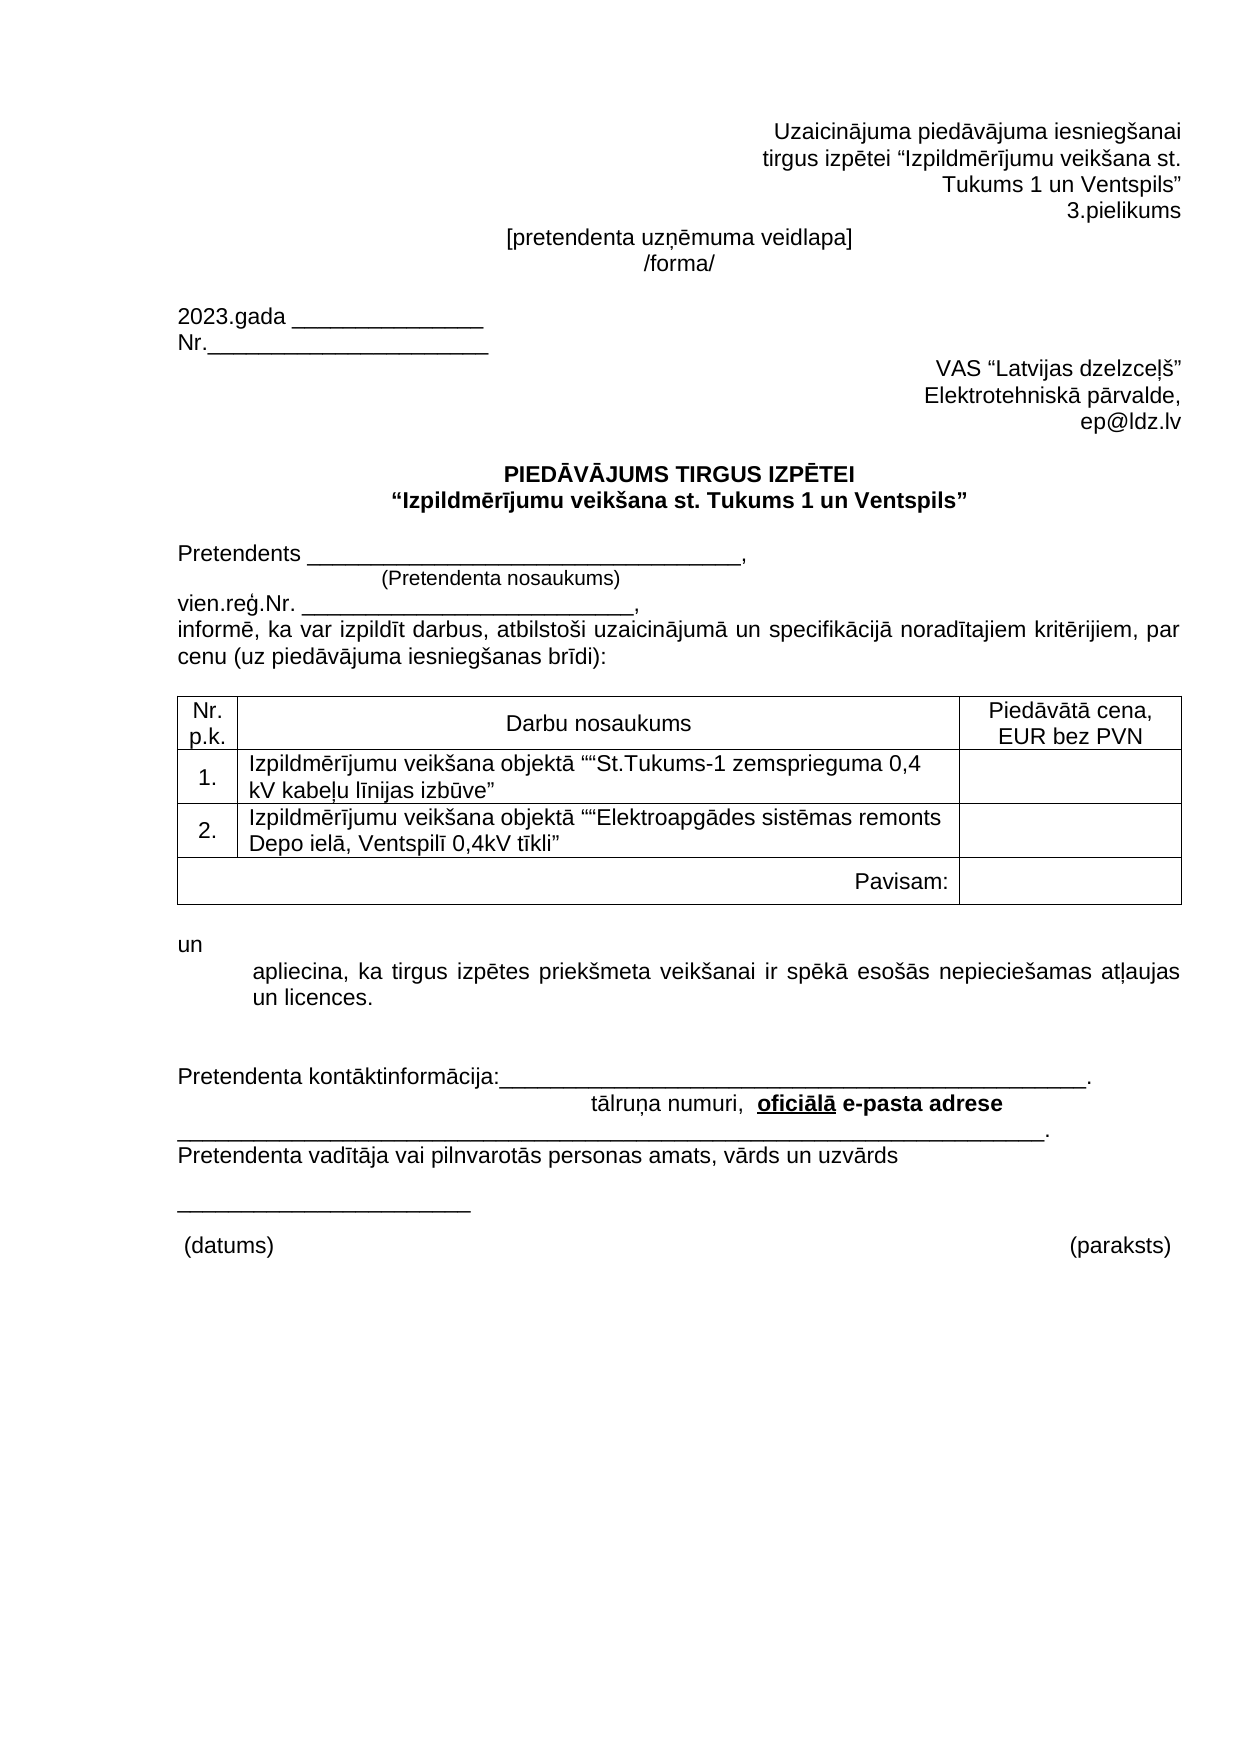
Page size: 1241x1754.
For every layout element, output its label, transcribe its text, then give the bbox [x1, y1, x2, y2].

table_header Nr. p.k. [178, 697, 192, 749]
text tirgus izpētei “Izpildmērījumu veikšana st. Tukums 1 un Ventspils” [738, 144, 1181, 197]
text un [177, 931, 1181, 958]
text Pretendenta kontāktinformācija:______________________________________________. [177, 1063, 1181, 1089]
table_header Nr. p.k. [223, 697, 237, 749]
table_header Piedāvātā cena, EUR bez PVN [1143, 697, 1181, 749]
text informē, ka var izpildīt darbus, atbilstoši uzaicinājumā un specifikācijā noradītajiem kritērijiem, par cenu (uz piedāvājuma iesniegšanas brīdi): [177, 616, 1181, 669]
text PIEDĀVĀJUMS TIRGUS IZPĒTEI [177, 461, 1181, 487]
text VAS “Latvijas dzelzceļš” [281, 355, 1181, 382]
table_header Darbu nosaukums [238, 697, 959, 749]
text apliecina, ka tirgus izpētes priekšmeta veikšanai ir spēkā esošās nepieciešamas atļaujas un licences. [252, 958, 1181, 1011]
text 3.pielikums [738, 197, 1181, 223]
text _______________________ [177, 1187, 1181, 1214]
table_header Piedāvātā cena, EUR bez PVN [960, 697, 998, 749]
text Uzaicinājuma piedāvājuma iesniegšanai [738, 118, 1181, 144]
text 2023.gada _______________ [177, 303, 1181, 329]
text Nr.______________________ [177, 329, 1181, 355]
text vien.reģ.Nr. __________________________, [177, 590, 1181, 616]
text Elektrotehniskā pārvalde, [281, 382, 1181, 408]
table_cell 2. [178, 804, 237, 857]
text tālruņa numuri, oficiālā e-pasta adrese ____________________________________________________________________. [177, 1089, 1181, 1142]
text (datums) (paraksts) [177, 1232, 1181, 1259]
table_cell 1. [178, 750, 237, 803]
text ep@ldz.lv [281, 408, 1181, 434]
table_cell [960, 804, 1181, 857]
text (Pretendenta nosaukums) [177, 566, 1181, 590]
table_cell [960, 750, 1181, 803]
text Pretendenta vadītāja vai pilnvarotās personas amats, vārds un uzvārds [177, 1142, 1181, 1169]
text “Izpildmērījumu veikšana st. Tukums 1 un Ventspils” [177, 487, 1181, 513]
text [pretendenta uzņēmuma veidlapa] [177, 223, 1181, 250]
table_cell Izpildmērījumu veikšana objektā ““Elektroapgādes sistēmas remonts Depo ielā, Ventspilī 0,4kV tīkli” [238, 804, 959, 857]
table_cell Izpildmērījumu veikšana objektā ““St.Tukums-1 zemsprieguma 0,4 kV kabeļu līnijas izbūve” [238, 750, 959, 803]
text Pretendents __________________________________, [177, 540, 1181, 566]
table_cell Pavisam: [178, 858, 959, 904]
text /forma/ [177, 250, 1181, 276]
table_cell [960, 858, 1181, 904]
